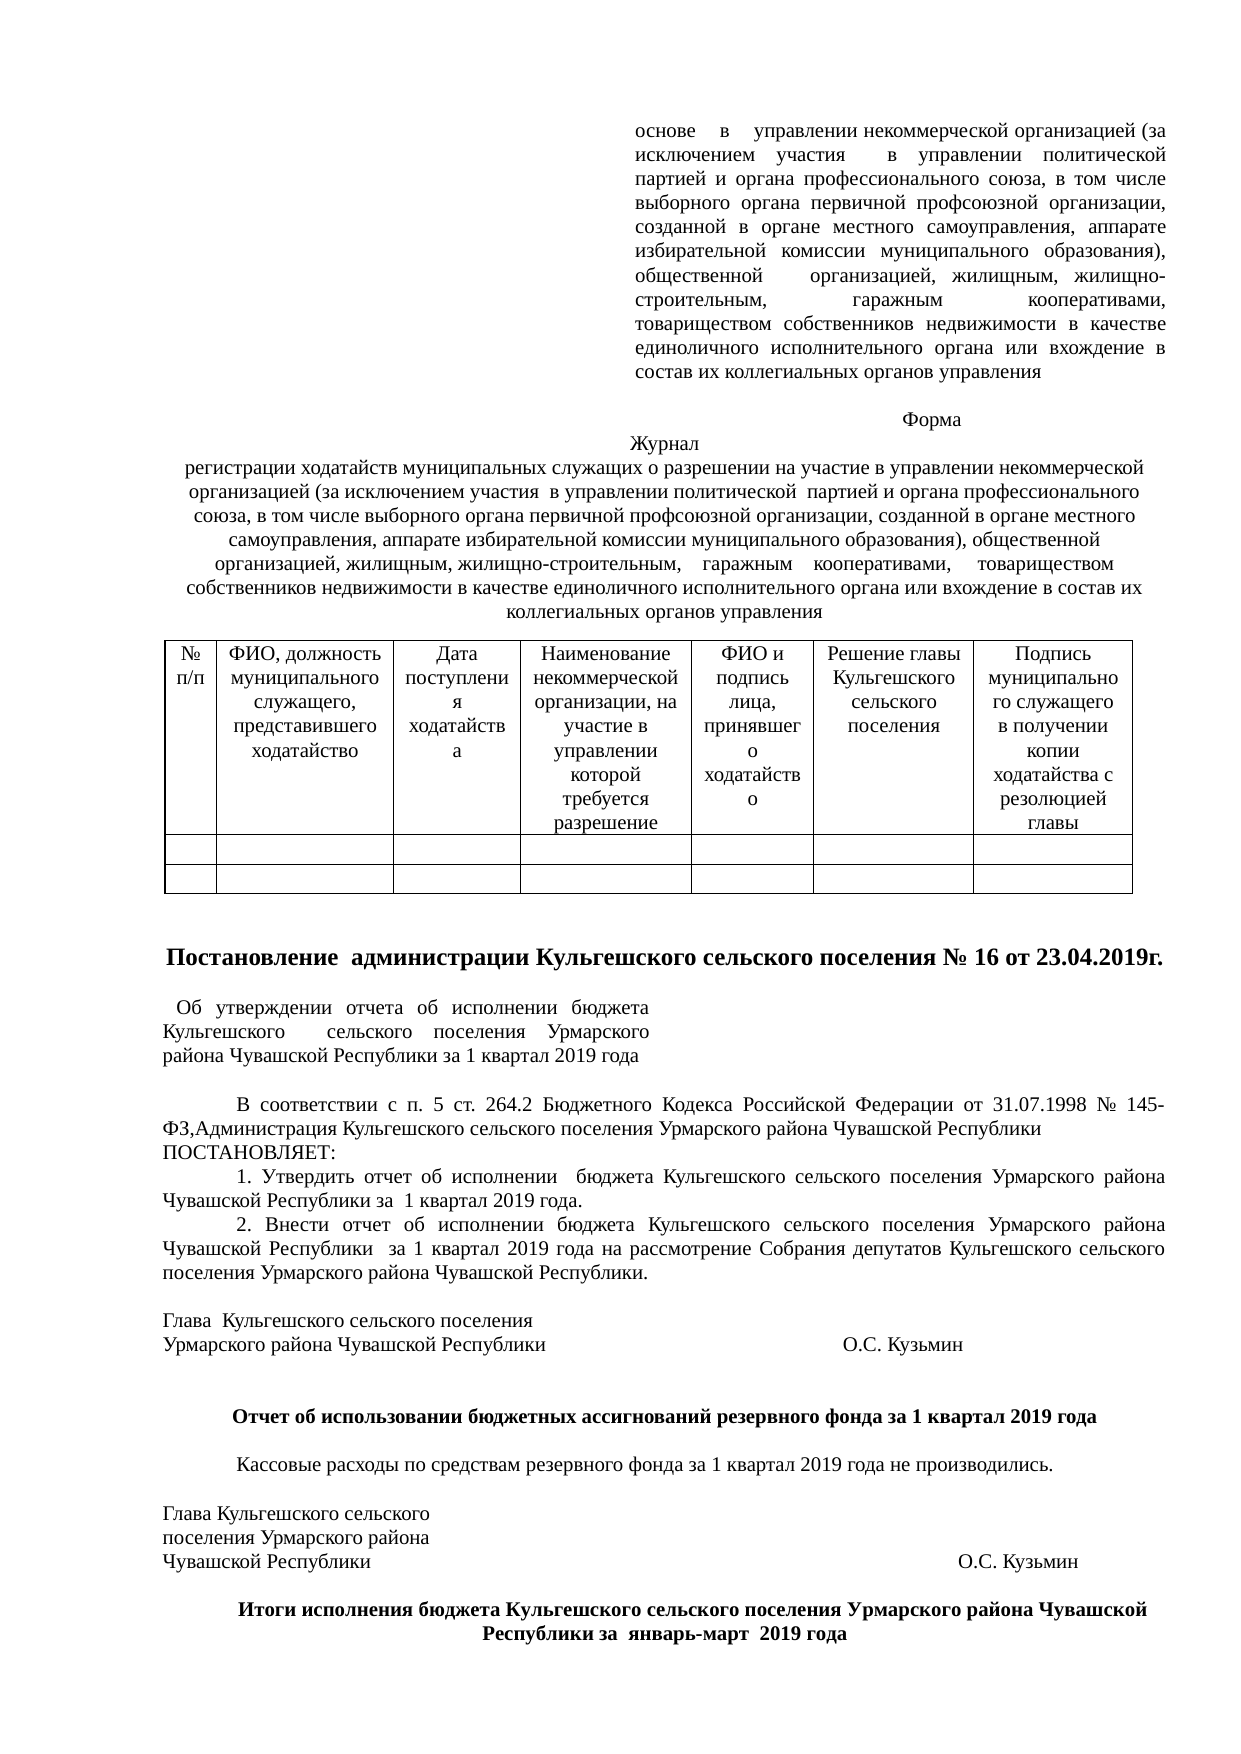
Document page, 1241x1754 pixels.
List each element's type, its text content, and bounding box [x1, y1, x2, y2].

text 2. Внести отчет об исполнении бюджета Кульгешского сельского поселения Урмарского района Чувашской Республики за 1 квартал 2019 года на рассмотрение Собрания депутатов Кульгешского сельского поселения Урмарского района Чувашской Республики. [162, 1212, 1167, 1284]
text Журнал [162, 431, 1167, 455]
text регистрации ходатайств муниципальных служащих о разрешении на участие в управлении некоммерческой организацией (за исключением участия в управлении политической партией и органа профессионального союза, в том числе выборного органа первичной профсоюзной организации, созданной в органе местного самоуправления, аппарате избирательной комиссии муниципального образования), общественной организацией, жилищным, жилищно-строительным, гаражным кооперативами, товариществом собственников недвижимости в качестве единоличного исполнительного органа или вхождение в состав их коллегиальных органов управления [162, 455, 1167, 623]
text 1. Утвердить отчет об исполнении бюджета Кульгешского сельского поселения Урмарского района Чувашской Республики за 1 квартал 2019 года. [162, 1164, 1167, 1212]
text Глава Кульгешского сельского поселения [162, 1308, 1167, 1332]
text Постановление администрации Кульгешского сельского поселения № 16 от 23.04.2019г. [162, 623, 1167, 971]
text Итоги исполнения бюджета Кульгешского сельского поселения Урмарского района Чувашской Республики за январь-март 2019 года [162, 1597, 1167, 1645]
text ПОСТАНОВЛЯЕТ: [162, 1139, 1167, 1164]
text Чувашской Республики О.С. Кузьмин [162, 1549, 1167, 1573]
text Форма [162, 407, 1167, 431]
text Об утверждении отчета об исполнении бюджета Кульгешского сельского поселения Урмарского района Чувашской Республики за 1 квартал 2019 года [162, 995, 650, 1067]
text Урмарского района Чувашской Республики О.С. Кузьмин [162, 1332, 1167, 1356]
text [635, 118, 1167, 383]
text Глава Кульгешского сельского [162, 1501, 1167, 1524]
text В соответствии с п. 5 ст. 264.2 Бюджетного Кодекса Российской Федерации от 31.07.1998 № 145-ФЗ,Администрация Кульгешского сельского поселения Урмарского района Чувашской Республики [162, 1091, 1167, 1139]
text Отчет об использовании бюджетных ассигнований резервного фонда за 1 квартал 2019 года [162, 1404, 1167, 1428]
text поселения Урмарского района [162, 1524, 1167, 1549]
text Кассовые расходы по средствам резервного фонда за 1 квартал 2019 года не производились. [162, 1452, 1167, 1476]
